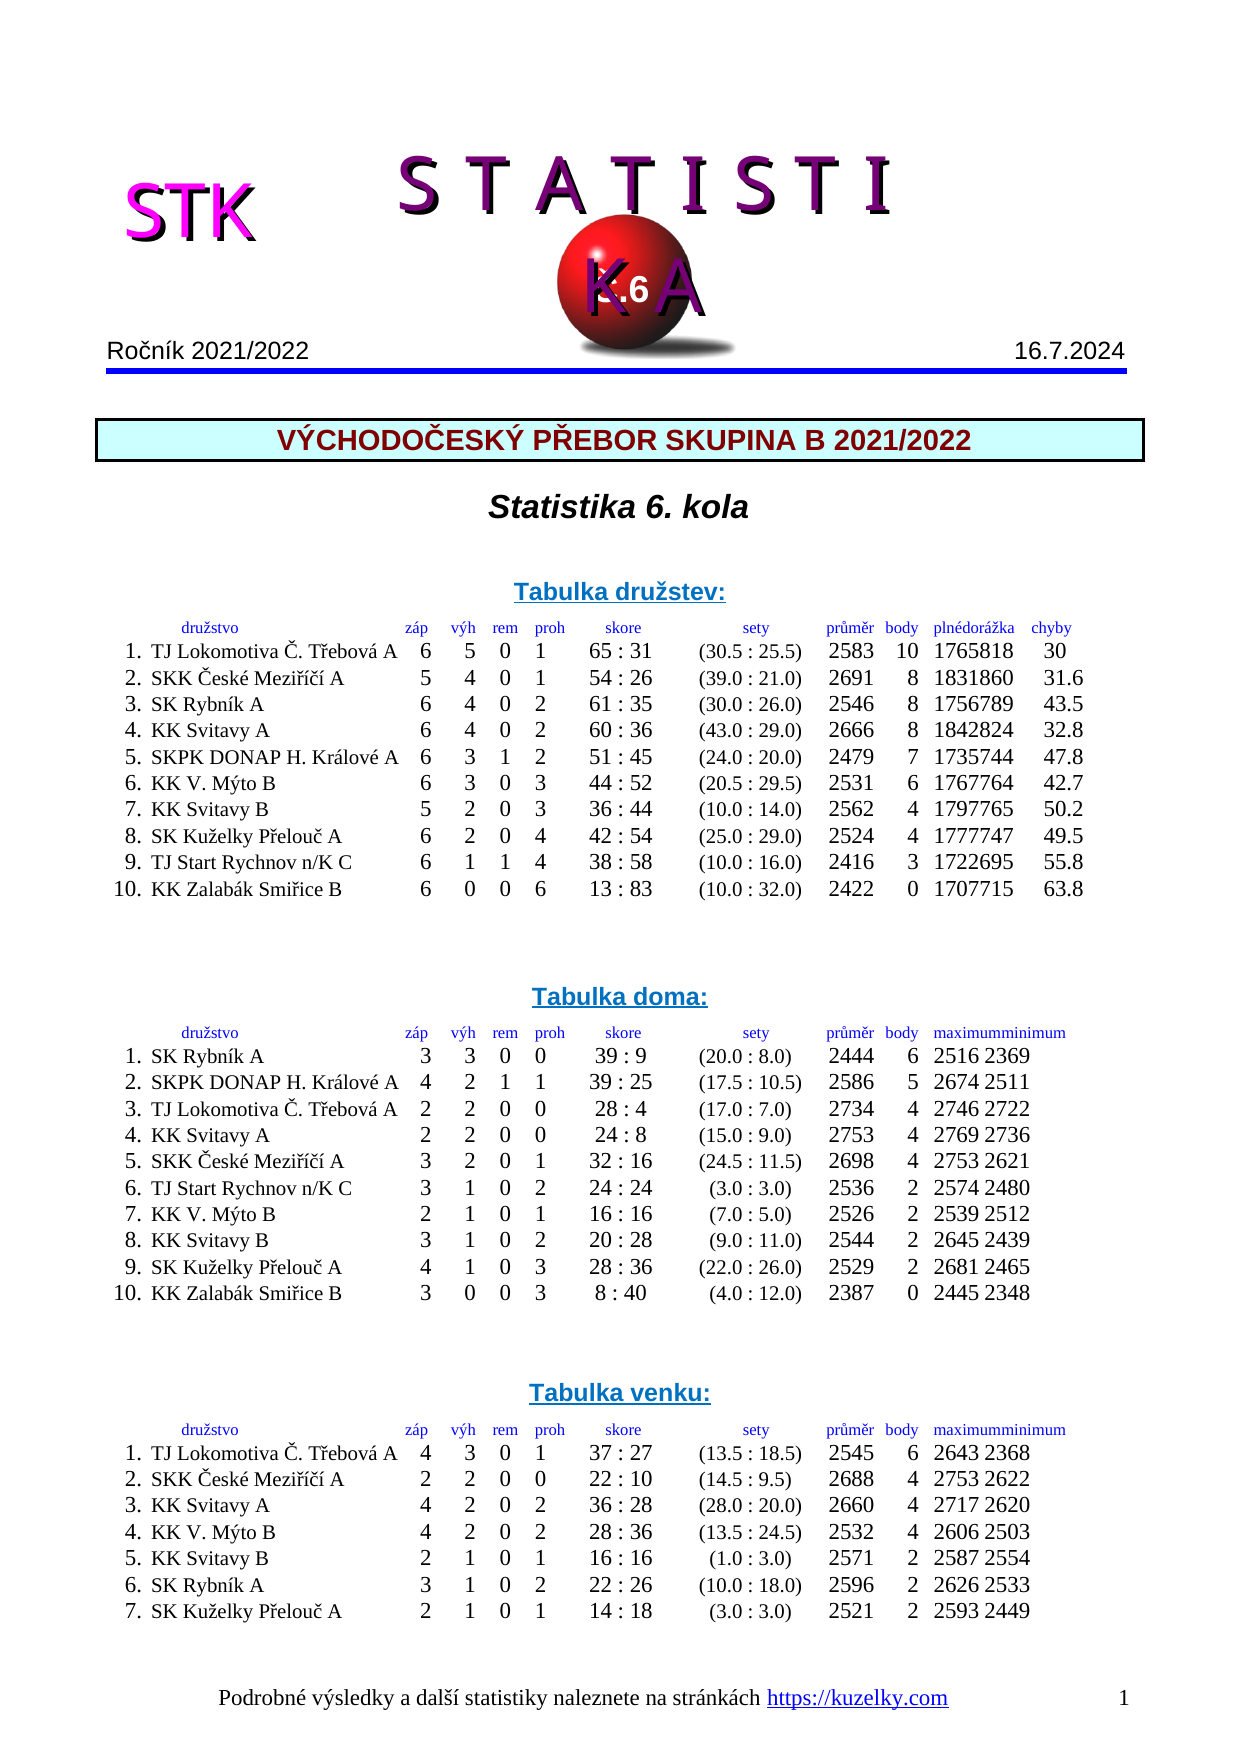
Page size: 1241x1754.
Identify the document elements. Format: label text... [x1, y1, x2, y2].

text Tabulka doma: [94, 982, 1145, 1010]
text družstvo záp výh rem proh skore sety průměr body maximum minimum [106, 1420, 1134, 1439]
text 7. KK V. Mýto B 2 1 0 1 16 : 16 (7.0 : 5.0) 2526 2 2539 2512 [106, 1200, 1134, 1226]
text 6. KK V. Mýto B 6 3 0 3 44 : 52 (20.5 : 29.5) 2531 6 1767 764 42.7 [106, 769, 1134, 796]
text 7. SK Kuželky Přelouč A 2 1 0 1 14 : 18 (3.0 : 3.0) 2521 2 2593 2449 [106, 1597, 1134, 1623]
text 2. SKK České Meziříčí A 2 2 0 0 22 : 10 (14.5 : 9.5) 2688 4 2753 2622 [106, 1465, 1134, 1492]
subtitle Východočeský přebor skupina B 2021/2022 [98, 421, 1142, 459]
text 5. SKPK DONAP H. Králové A 6 3 1 2 51 : 45 (24.0 : 20.0) 2479 7 1735 744 47.8 [106, 743, 1134, 769]
text 6. TJ Start Rychnov n/K C 3 1 0 2 24 : 24 (3.0 : 3.0) 2536 2 2574 2480 [106, 1174, 1134, 1200]
text 1. TJ Lokomotiva Č. Třebová A 4 3 0 1 37 : 27 (13.5 : 18.5) 2545 6 2643 2368 [106, 1439, 1134, 1465]
text 9. TJ Start Rychnov n/K C 6 1 1 4 38 : 58 (10.0 : 16.0) 2416 3 1722 695 55.8 [106, 848, 1134, 874]
text 2. SKPK DONAP H. Králové A 4 2 1 1 39 : 25 (17.5 : 10.5) 2586 5 2674 2511 [106, 1068, 1134, 1095]
text 4. KK Svitavy A 2 2 0 0 24 : 8 (15.0 : 9.0) 2753 4 2769 2736 [106, 1121, 1134, 1147]
text 5. KK Svitavy B 2 1 0 1 16 : 16 (1.0 : 3.0) 2571 2 2587 2554 [106, 1544, 1134, 1571]
text 4. KK Svitavy A 6 4 0 2 60 : 36 (43.0 : 29.0) 2666 8 1842 824 32.8 [106, 716, 1134, 743]
text 10. KK Zalabák Smiřice B 3 0 0 3 8 : 40 (4.0 : 12.0) 2387 0 2445 2348 [106, 1279, 1134, 1306]
text 10. KK Zalabák Smiřice B 6 0 0 6 13 : 83 (10.0 : 32.0) 2422 0 1707 715 63.8 [106, 874, 1134, 901]
text 1. TJ Lokomotiva Č. Třebová A 6 5 0 1 65 : 31 (30.5 : 25.5) 2583 10 1765 818 30 [106, 637, 1134, 664]
text 8. KK Svitavy B 3 1 0 2 20 : 28 (9.0 : 11.0) 2544 2 2645 2439 [106, 1226, 1134, 1253]
text 7. KK Svitavy B 5 2 0 3 36 : 44 (10.0 : 14.0) 2562 4 1797 765 50.2 [106, 796, 1134, 822]
text 1. SK Rybník A 3 3 0 0 39 : 9 (20.0 : 8.0) 2444 6 2516 2369 [106, 1042, 1134, 1068]
text Tabulka družstev: [94, 577, 1145, 606]
text 4. KK V. Mýto B 4 2 0 2 28 : 36 (13.5 : 24.5) 2532 4 2606 2503 [106, 1518, 1134, 1544]
text 3. KK Svitavy A 4 2 0 2 36 : 28 (28.0 : 20.0) 2660 4 2717 2620 [106, 1492, 1134, 1518]
text 2. SKK České Meziříčí A 5 4 0 1 54 : 26 (39.0 : 21.0) 2691 8 1831 860 31.6 [106, 664, 1134, 690]
text 3. TJ Lokomotiva Č. Třebová A 2 2 0 0 28 : 4 (17.0 : 7.0) 2734 4 2746 2722 [106, 1095, 1134, 1121]
text 9. SK Kuželky Přelouč A 4 1 0 3 28 : 36 (22.0 : 26.0) 2529 2 2681 2465 [106, 1253, 1134, 1279]
text 8. SK Kuželky Přelouč A 6 2 0 4 42 : 54 (25.0 : 29.0) 2524 4 1777 747 49.5 [106, 822, 1134, 848]
text Č.6 [106, 267, 587, 310]
text 6. SK Rybník A 3 1 0 2 22 : 26 (10.0 : 18.0) 2596 2 2626 2533 [106, 1571, 1134, 1597]
text 3. SK Rybník A 6 4 0 2 61 : 35 (30.0 : 26.0) 2546 8 1756 789 43.5 [106, 690, 1134, 716]
text Č.6 [687, 267, 1134, 310]
text 5. SKK České Meziříčí A 3 2 0 1 32 : 16 (24.5 : 11.5) 2698 4 2753 2621 [106, 1147, 1134, 1174]
text Ročník 2021/2022 16.7.2024 [106, 336, 1134, 365]
text Statistika 6. kola [106, 487, 1134, 526]
text družstvo záp výh rem proh skore sety průměr body maximum minimum [106, 1023, 1134, 1042]
text družstvo záp výh rem proh skore sety průměr body plné dorážka chyby [106, 618, 1134, 637]
text Tabulka venku: [94, 1378, 1145, 1407]
text Č.6 [609, 267, 671, 310]
